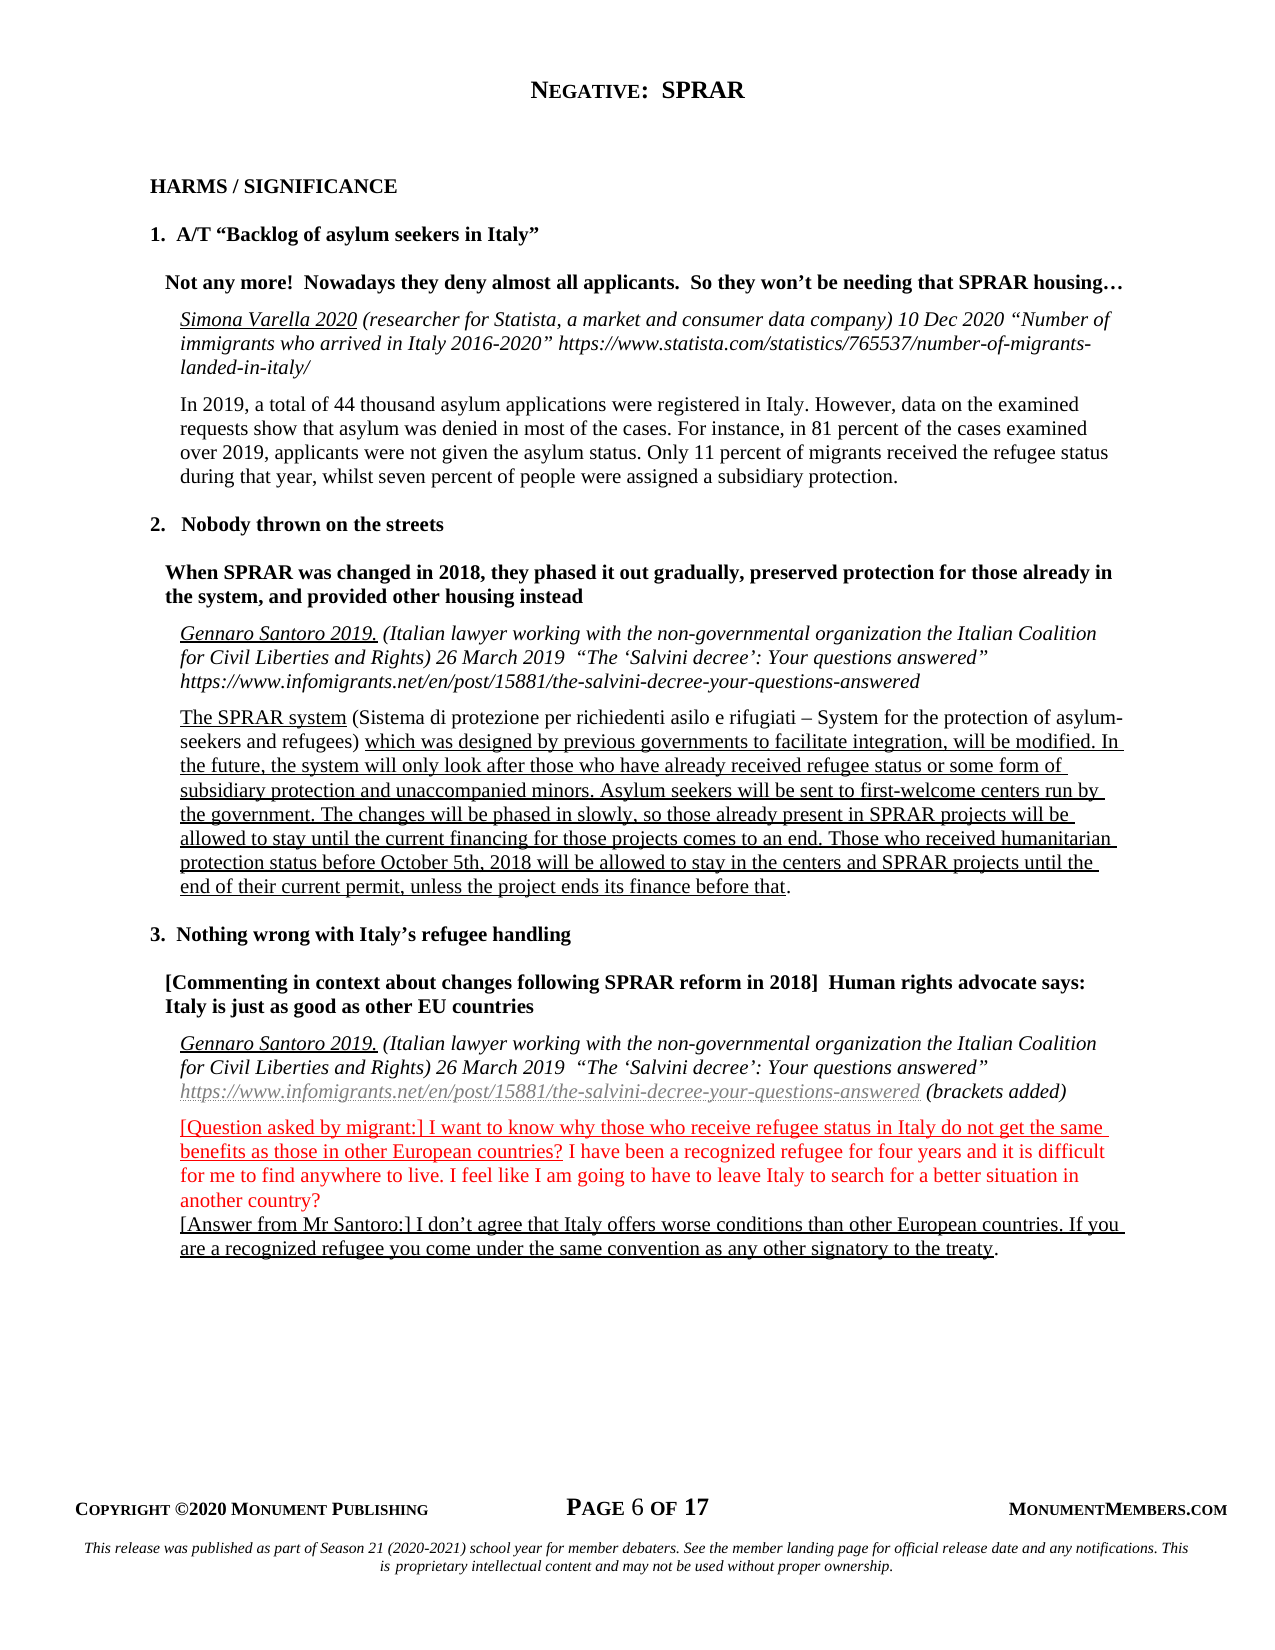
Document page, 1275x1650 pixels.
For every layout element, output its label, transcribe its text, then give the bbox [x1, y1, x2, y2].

text When SPRAR was changed in 2018, they phased it out gradually, preserved protection for those already in the system, and provided other housing instead [165, 560, 1125, 608]
text In 2019, a total of 44 thousand asylum applications were registered in Italy. However, data on the examined requests show that asylum was denied in most of the cases. For instance, in 81 percent of the cases examined over 2019, applicants were not given the asylum status. Only 11 percent of migrants received the refugee status during that year, whilst seven percent of people were assigned a subsidiary protection. [180, 392, 1125, 488]
text Not any more! Nowadays they deny almost all applicants. So they won’t be needing that SPRAR housing… [165, 270, 1125, 294]
text The SPRAR system (Sistema di protezione per richiedenti asilo e rifugiati – System for the protection of asylum-seekers and refugees) which was designed by previous governments to facilitate integration, will be modified. In the future, the system will only look after those who have already received refugee status or some form of subsidiary protection and unaccompanied minors. Asylum seekers will be sent to first-welcome centers run by the government. The changes will be phased in slowly, so those already present in SPRAR projects will be allowed to stay until the current financing for those projects comes to an end. Those who received humanitarian protection status before October 5th, 2018 will be allowed to stay in the centers and SPRAR projects until the end of their current permit, unless the project ends its finance before that. [180, 705, 1125, 898]
text 1. A/T “Backlog of asylum seekers in Italy” [150, 222, 1125, 246]
text Gennaro Santoro 2019. (Italian lawyer working with the non-governmental organization the Italian Coalition for Civil Liberties and Rights) 26 March 2019 “The ‘Salvini decree’: Your questions answered” https://www.infomigrants.net/en/post/15881/the-salvini-decree-your-questions-answered [180, 621, 1125, 693]
text Gennaro Santoro 2019. (Italian lawyer working with the non-governmental organization the Italian Coalition for Civil Liberties and Rights) 26 March 2019 “The ‘Salvini decree’: Your questions answered” https://www.infomigrants.net/en/post/15881/the-salvini-decree-your-questions-answered (brackets added) [180, 1031, 1125, 1103]
text [Question asked by migrant:] I want to know why those who receive refugee status in Italy do not get the same benefits as those in other European countries? I have been a recognized refugee for four years and it is difficult for me to find anywhere to live. I feel like I am going to have to leave Italy to search for a better situation in another country? [Answer from Mr Santoro:] I don’t agree that Italy offers worse conditions than other European countries. If you are a recognized refugee you come under the same convention as any other signatory to the treaty. [180, 1115, 1125, 1232]
text HARMS / SIGNIFICANCE [150, 174, 1125, 198]
text [Commenting in context about changes following SPRAR reform in 2018] Human rights advocate says: Italy is just as good as other EU countries [165, 970, 1125, 1018]
text 2. Nobody thrown on the streets [150, 512, 1125, 536]
text 3. Nothing wrong with Italy’s refugee handling [150, 922, 1125, 946]
text Simona Varella 2020 (researcher for Statista, a market and consumer data company) 10 Dec 2020 “Number of immigrants who arrived in Italy 2016-2020” https://www.statista.com/statistics/765537/number-of-migrants-landed-in-italy/ [180, 307, 1125, 379]
